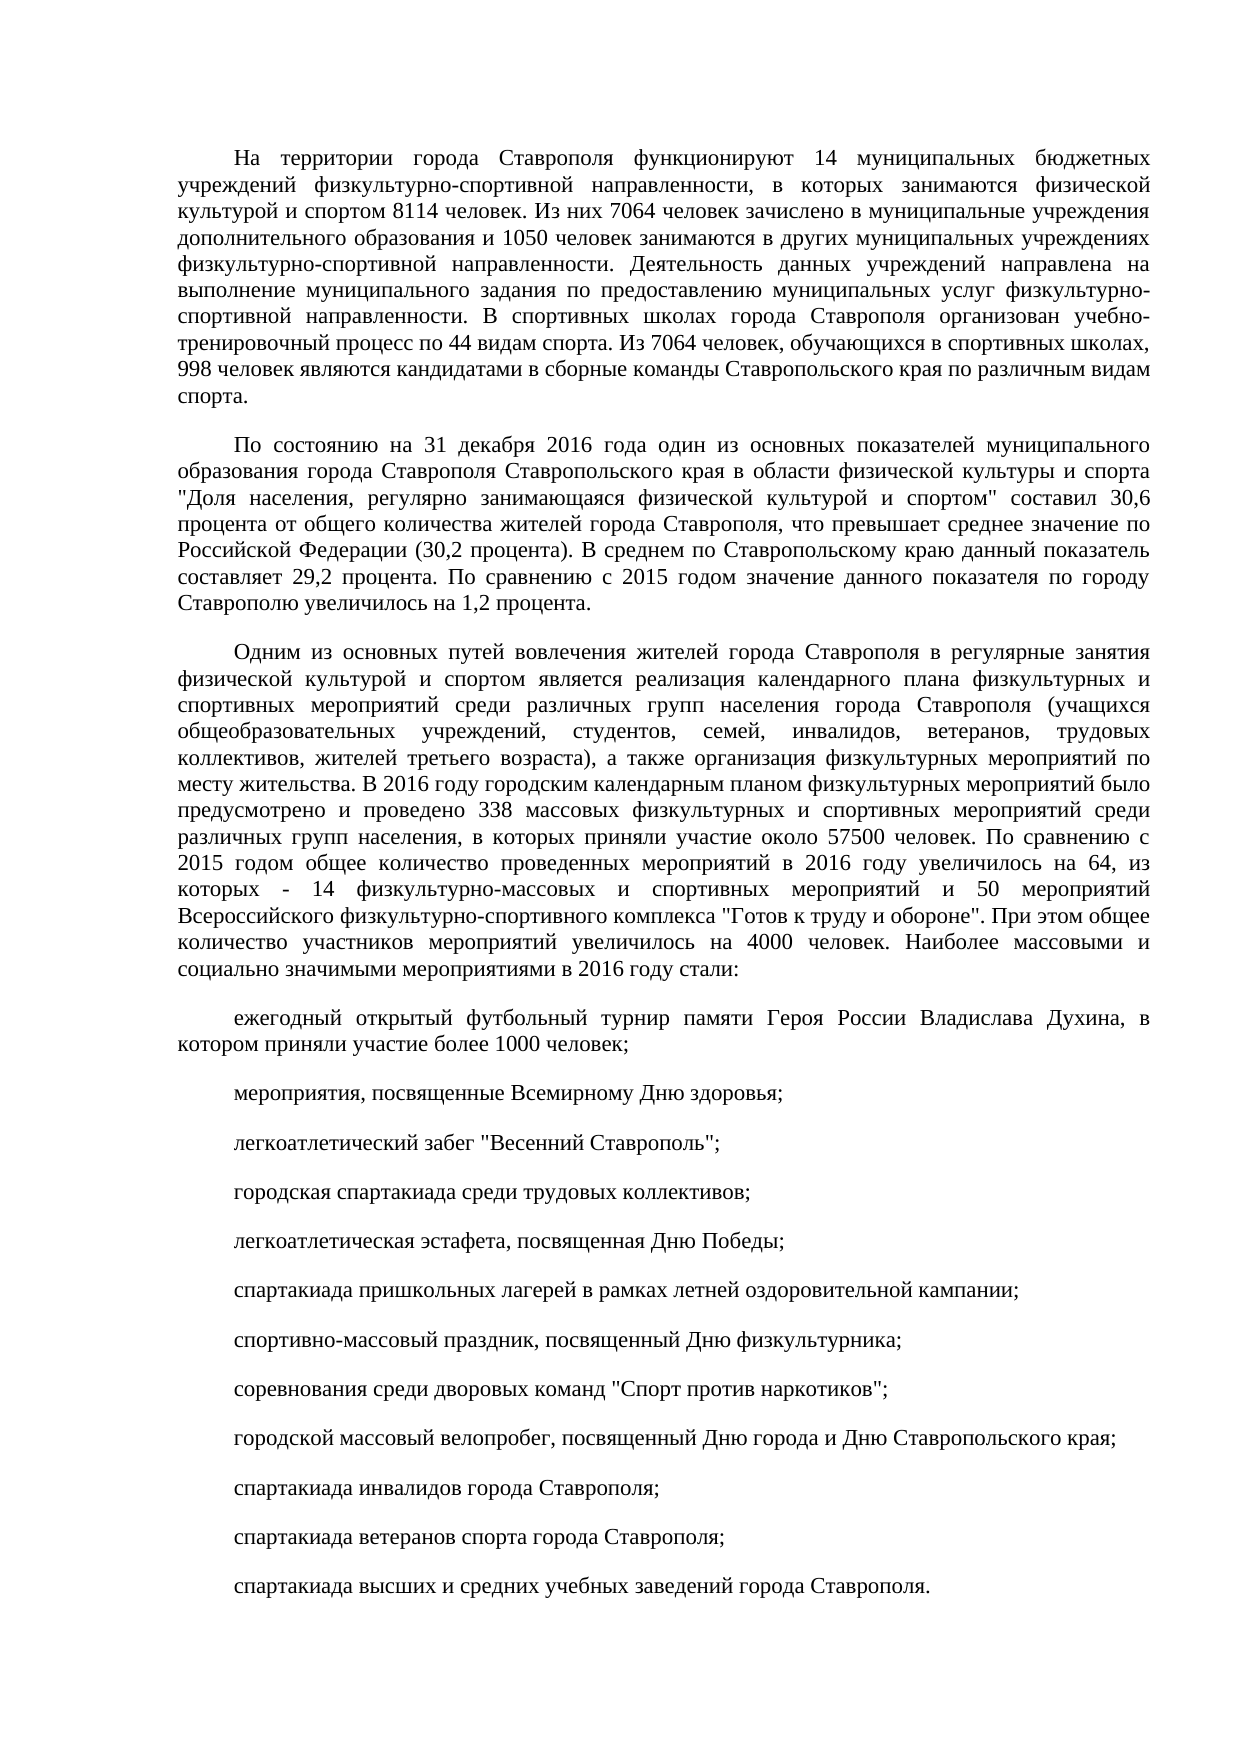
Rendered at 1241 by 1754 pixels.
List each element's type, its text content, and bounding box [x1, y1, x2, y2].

text На территории города Ставрополя функционируют 14 муниципальных бюджетных учреждений физкультурно-спортивной направленности, в которых занимаются физической культурой и спортом 8114 человек. Из них 7064 человек зачислено в муниципальные учреждения дополнительного образования и 1050 человек занимаются в других муниципальных учреждениях физкультурно-спортивной направленности. Деятельность данных учреждений направлена на выполнение муниципального задания по предоставлению муниципальных услуг физкультурно-спортивной направленности. В спортивных школах города Ставрополя организован учебно-тренировочный процесс по 44 видам спорта. Из 7064 человек, обучающихся в спортивных школах, 998 человек являются кандидатами в сборные команды Ставропольского края по различным видам спорта. [177, 144, 1152, 408]
text спартакиада высших и средних учебных заведений города Ставрополя. [177, 1572, 1152, 1598]
text мероприятия, посвященные Всемирному Дню здоровья; [177, 1079, 1152, 1106]
text спартакиада пришкольных лагерей в рамках летней оздоровительной кампании; [177, 1277, 1152, 1303]
text ежегодный открытый футбольный турнир памяти Героя России Владислава Духина, в котором приняли участие более 1000 человек; [177, 1004, 1152, 1057]
text городская спартакиада среди трудовых коллективов; [177, 1178, 1152, 1204]
text легкоатлетический забег "Весенний Ставрополь"; [177, 1129, 1152, 1155]
text соревнования среди дворовых команд "Спорт против наркотиков"; [177, 1375, 1152, 1401]
text По состоянию на 31 декабря 2016 года один из основных показателей муниципального образования города Ставрополя Ставропольского края в области физической культуры и спорта "Доля населения, регулярно занимающаяся физической культурой и спортом" составил 30,6 процента от общего количества жителей города Ставрополя, что превышает среднее значение по Российской Федерации (30,2 процента). В среднем по Ставропольскому краю данный показатель составляет 29,2 процента. По сравнению с 2015 годом значение данного показателя по городу Ставрополю увеличилось на 1,2 процента. [177, 431, 1152, 615]
text легкоатлетическая эстафета, посвященная Дню Победы; [177, 1227, 1152, 1254]
text городской массовый велопробег, посвященный Дню города и Дню Ставропольского края; [177, 1424, 1152, 1451]
text спартакиада ветеранов спорта города Ставрополя; [177, 1523, 1152, 1549]
text спортивно-массовый праздник, посвященный Дню физкультурника; [177, 1326, 1152, 1352]
text спартакиада инвалидов города Ставрополя; [177, 1474, 1152, 1500]
text Одним из основных путей вовлечения жителей города Ставрополя в регулярные занятия физической культурой и спортом является реализация календарного плана физкультурных и спортивных мероприятий среди различных групп населения города Ставрополя (учащихся общеобразовательных учреждений, студентов, семей, инвалидов, ветеранов, трудовых коллективов, жителей третьего возраста), а также организация физкультурных мероприятий по месту жительства. В 2016 году городским календарным планом физкультурных мероприятий было предусмотрено и проведено 338 массовых физкультурных и спортивных мероприятий среди различных групп населения, в которых приняли участие около 57500 человек. По сравнению с 2015 годом общее количество проведенных мероприятий в 2016 году увеличилось на 64, из которых - 14 физкультурно-массовых и спортивных мероприятий и 50 мероприятий Всероссийского физкультурно-спортивного комплекса "Готов к труду и обороне". При этом общее количество участников мероприятий увеличилось на 4000 человек. Наиболее массовыми и социально значимыми мероприятиями в 2016 году стали: [177, 638, 1152, 981]
